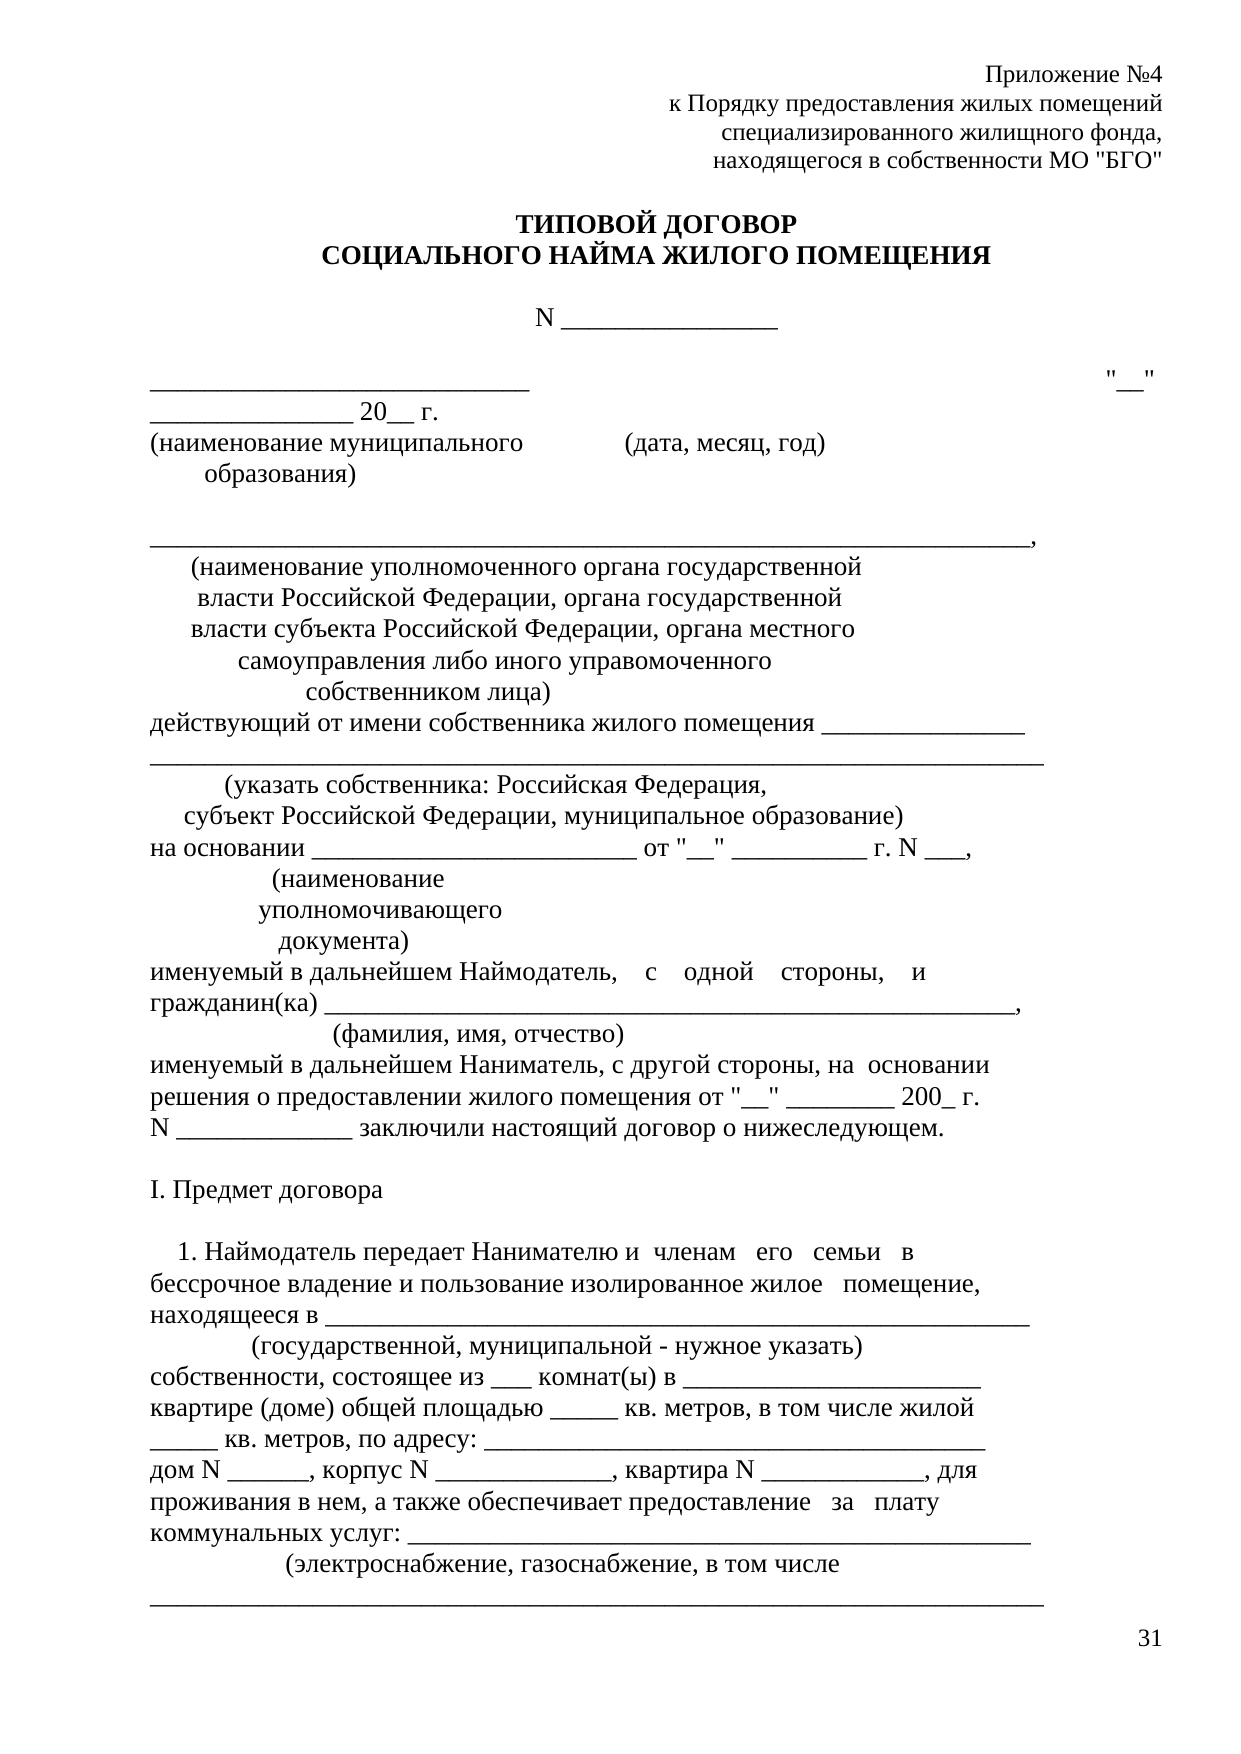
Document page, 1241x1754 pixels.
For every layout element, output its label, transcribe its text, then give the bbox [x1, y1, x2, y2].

text власти субъекта Российской Федерации, органа местного [150, 613, 1162, 644]
text ____________________________ "__" _______________ 20__ г. [150, 363, 1162, 426]
text (наименование уполномоченного органа государственной [150, 550, 1162, 581]
text I. Предмет договора [150, 1173, 1162, 1204]
text находящегося в собственности МО "БГО" [150, 145, 1162, 174]
text образования) [150, 457, 1162, 488]
text коммунальных услуг: ______________________________________________ [150, 1516, 1162, 1547]
text _____ кв. метров, по адресу: _____________________________________ [150, 1422, 1162, 1453]
text (наименование муниципального (дата, месяц, год) [150, 426, 1162, 457]
text на основании ________________________ от "__" __________ г. N ___, [150, 831, 1162, 862]
text квартире (доме) общей площадью _____ кв. метров, в том числе жилой [150, 1391, 1162, 1422]
text самоуправления либо иного управомоченного [150, 644, 1162, 675]
text проживания в нем, а также обеспечивает предоставление за плату [150, 1485, 1162, 1516]
text N ________________ [150, 301, 1162, 332]
text 1. Наймодатель передает Нанимателю и членам его семьи в [150, 1236, 1162, 1267]
text Приложение №4 [150, 59, 1162, 88]
text документа) [150, 924, 1162, 955]
text к Порядку предоставления жилых помещений [150, 88, 1162, 117]
text уполномочивающего [150, 893, 1162, 924]
text (указать собственника: Российская Федерация, [150, 768, 1162, 799]
text (наименование [150, 862, 1162, 893]
text гражданин(ка) ___________________________________________________, [150, 986, 1162, 1017]
text именуемый в дальнейшем Наймодатель, с одной стороны, и [150, 955, 1162, 986]
text власти Российской Федерации, органа государственной [150, 581, 1162, 613]
text ТИПОВОЙ ДОГОВОР [150, 208, 1162, 239]
text именуемый в дальнейшем Наниматель, с другой стороны, на основании [150, 1049, 1162, 1080]
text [150, 1578, 1162, 1609]
text N _____________ заключили настоящий договор о нижеследующем. [150, 1111, 1162, 1142]
text бессрочное владение и пользование изолированное жилое помещение, [150, 1267, 1162, 1298]
text находящееся в ____________________________________________________ [150, 1298, 1162, 1329]
text действующий от имени собственника жилого помещения _______________ [150, 706, 1162, 737]
text специализированного жилищного фонда, [150, 117, 1162, 145]
text собственности, состоящее из ___ комнат(ы) в ______________________ [150, 1360, 1162, 1391]
text решения о предоставлении жилого помещения от "__" ________ 200_ г. [150, 1080, 1162, 1111]
text _________________________________________________________________, [150, 519, 1162, 550]
text СОЦИАЛЬНОГО НАЙМА ЖИЛОГО ПОМЕЩЕНИЯ [150, 239, 1162, 270]
text (электроснабжение, газоснабжение, в том числе [150, 1547, 1162, 1578]
text дом N ______, корпус N _____________, квартира N ____________, для [150, 1453, 1162, 1485]
text субъект Российской Федерации, муниципальное образование) [150, 799, 1162, 831]
text (государственной, муниципальной - нужное указать) [150, 1329, 1162, 1360]
text __________________________________________________________________ [150, 737, 1162, 768]
text (фамилия, имя, отчество) [150, 1017, 1162, 1049]
text собственником лица) [150, 675, 1162, 706]
